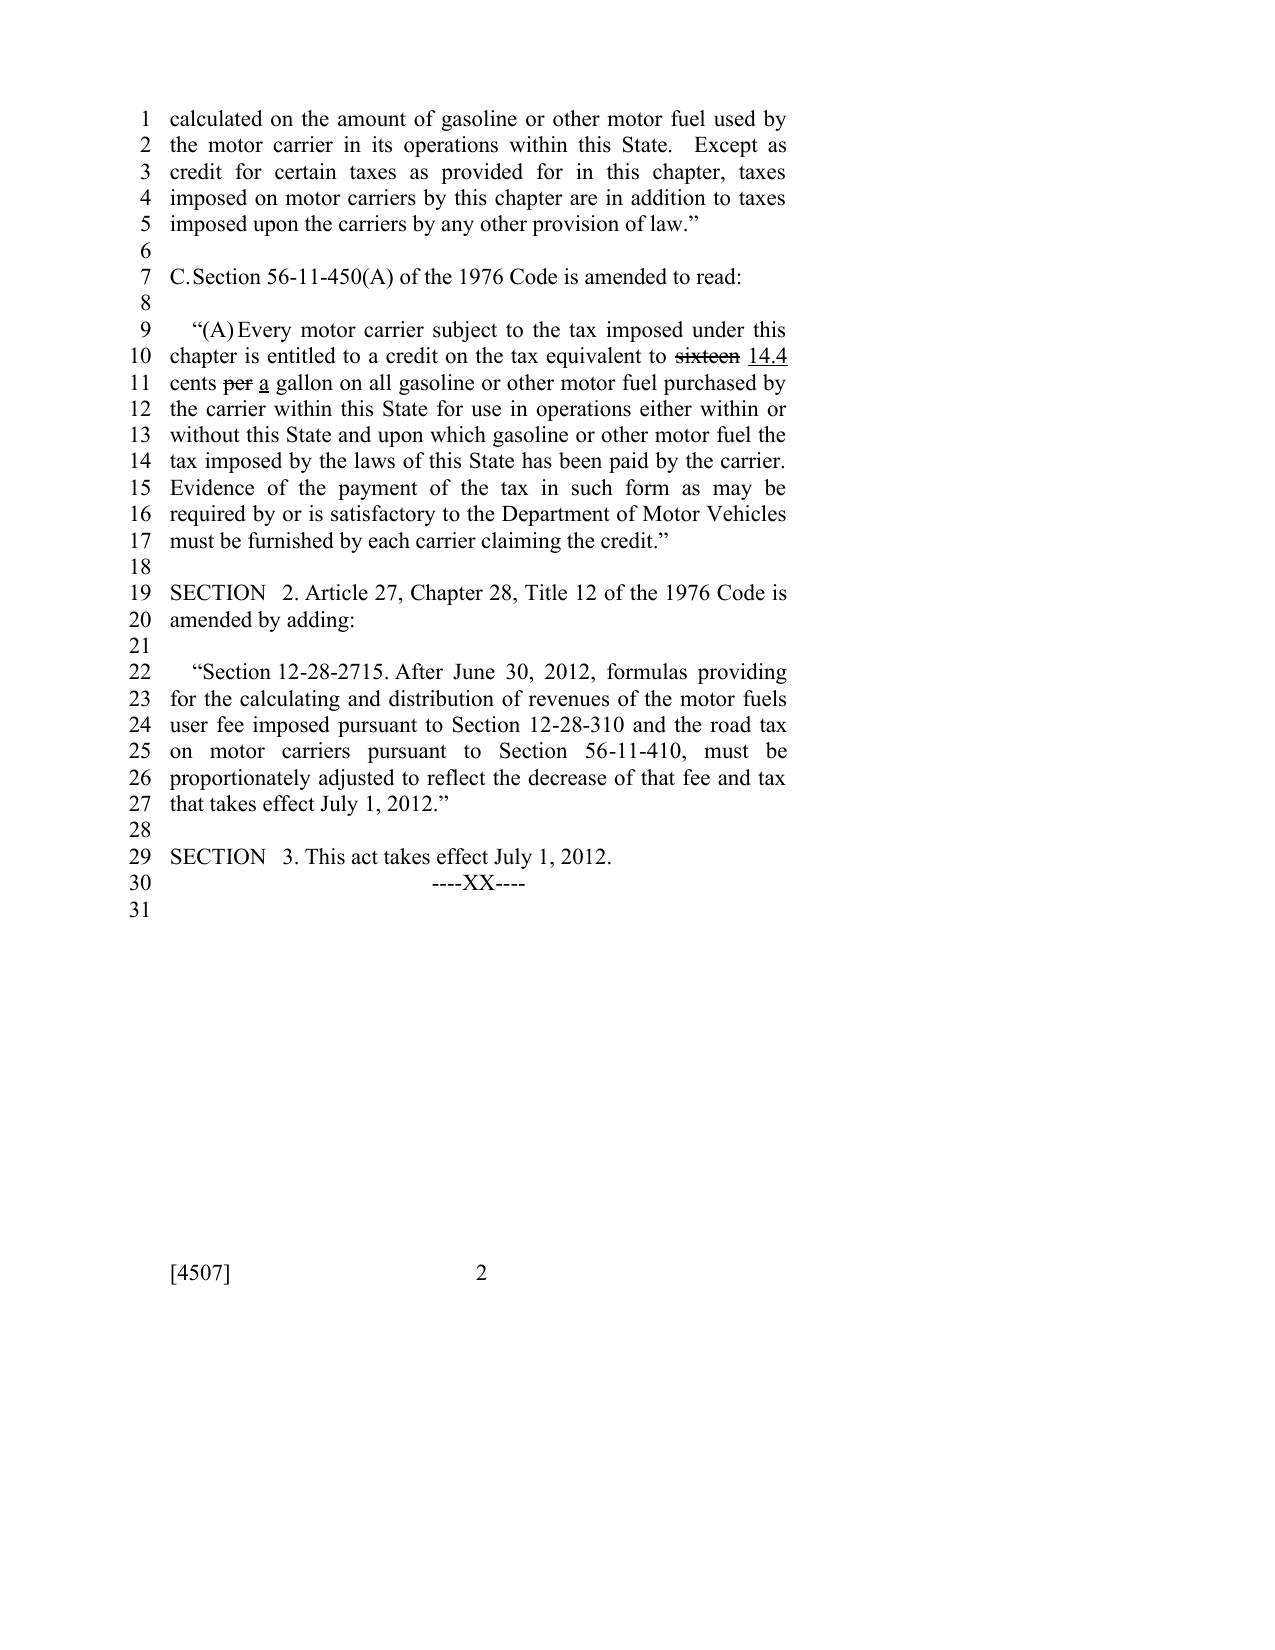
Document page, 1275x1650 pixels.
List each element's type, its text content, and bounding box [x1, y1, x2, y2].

text “(A) Every motor carrier subject to the tax imposed under this chapter is entitled to a credit on the tax equivalent to sixteen 14.4 cents per a gallon on all gasoline or other motor fuel purchased by the carrier within this State for use in operations either within or without this State and upon which gasoline or other motor fuel the tax imposed by the laws of this State has been paid by the carrier. Evidence of the payment of the tax in such form as may be required by or is satisfactory to the Department of Motor Vehicles must be furnished by each carrier claiming the credit.” [169, 316, 787, 553]
text SECTION 2. Article 27, Chapter 28, Title 12 of the 1976 Code is amended by adding: [169, 579, 787, 632]
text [169, 105, 787, 237]
text ----XX---- [169, 869, 787, 896]
text “Section 12-28-2715. After June 30, 2012, formulas providing for the calculating and distribution of revenues of the motor fuels user fee imposed pursuant to Section 12-28-310 and the road tax on motor carriers pursuant to Section 56-11-410, must be proportionately adjusted to reflect the decrease of that fee and tax that takes effect July 1, 2012.” [169, 658, 787, 817]
text SECTION 3. This act takes effect July 1, 2012. [169, 843, 787, 869]
text C. Section 56-11-450(A) of the 1976 Code is amended to read: [169, 263, 787, 289]
